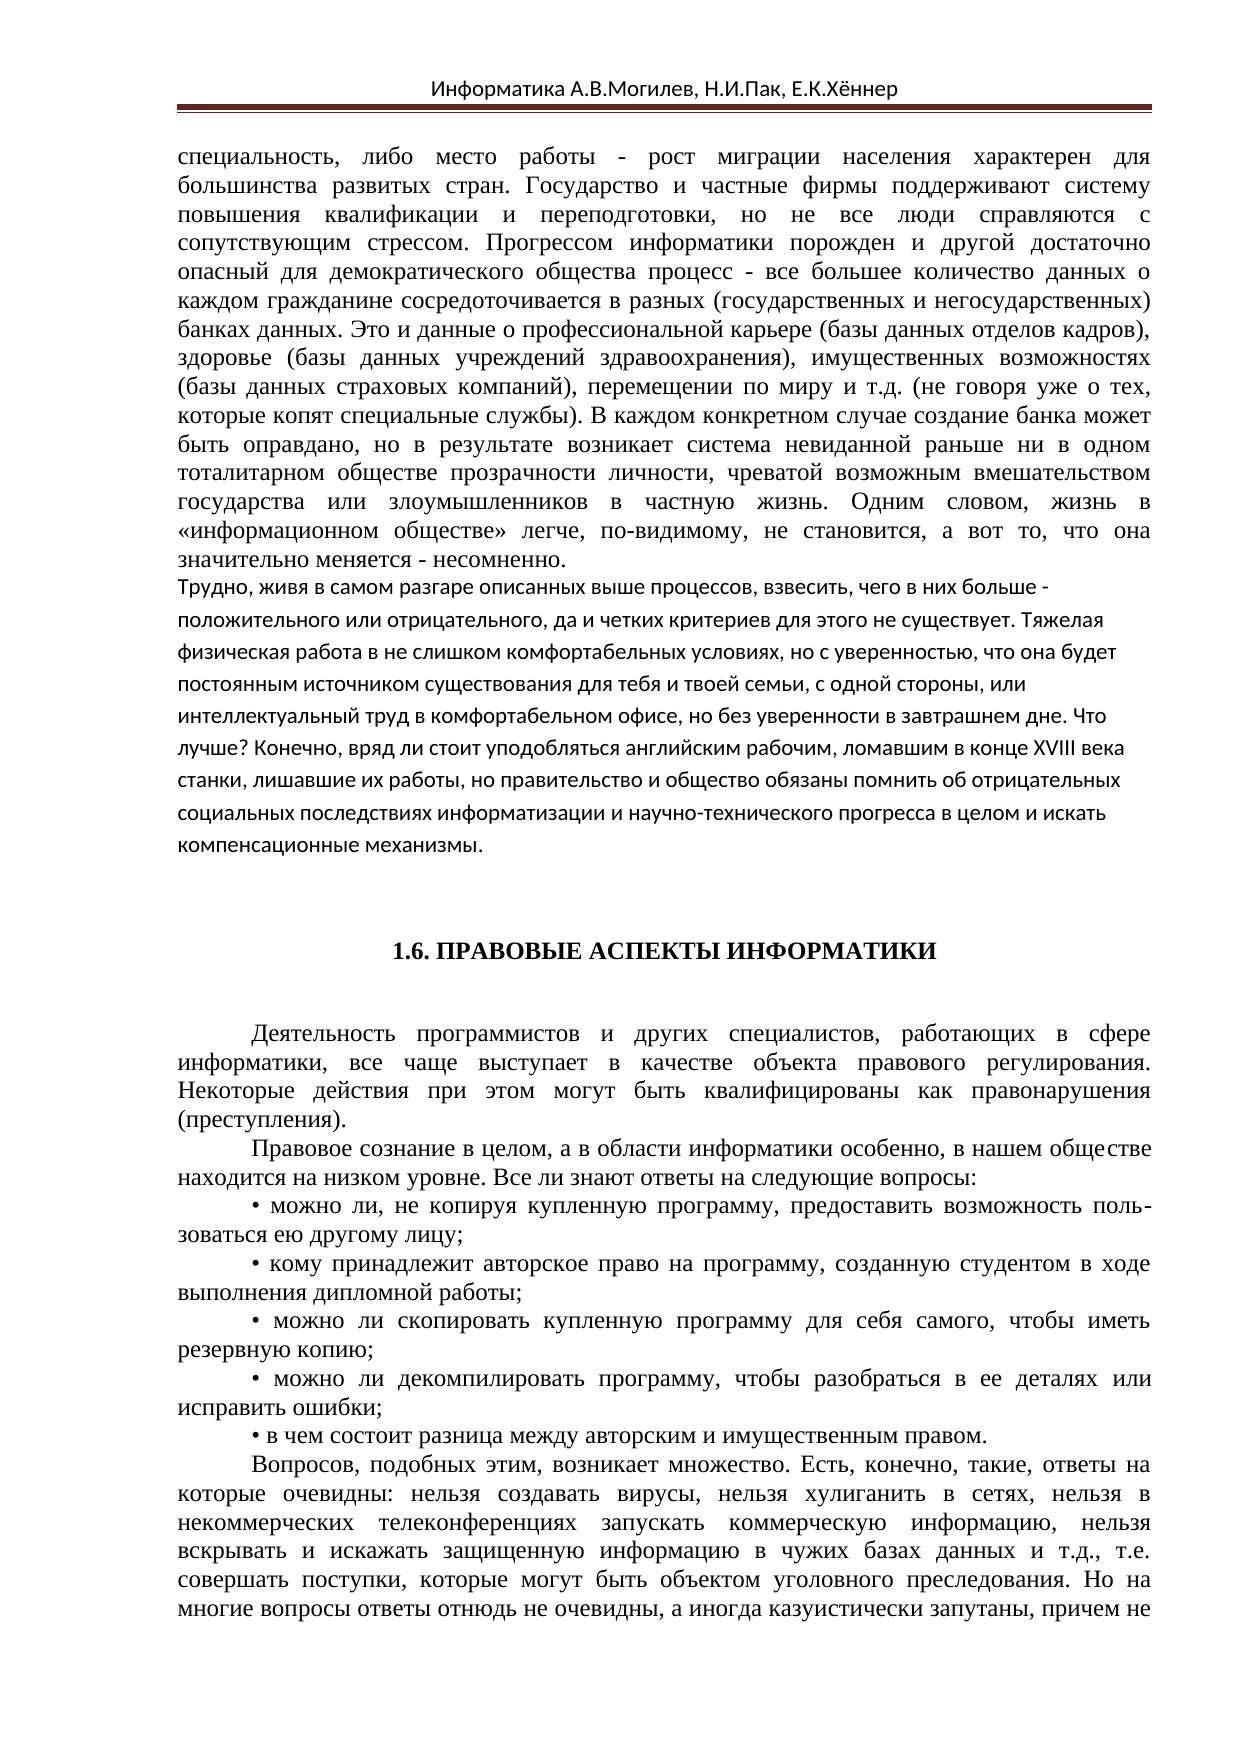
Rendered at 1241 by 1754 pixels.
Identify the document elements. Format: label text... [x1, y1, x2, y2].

text Деятельность программистов и других специалистов, работающих в сфере информатики, все чаще выступает в качестве объекта правового регулирования. Некоторые действия при этом могут быть квалифицированы как правонарушения (преступления). [177, 1018, 1152, 1133]
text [177, 141, 1152, 572]
text • кому принадлежит авторское право на программу, созданную студентом в ходе выполнения дипломной работы; [177, 1248, 1152, 1305]
text Трудно, живя в самом разгаре описанных выше процессов, взвесить, чего в них больше - положительного или отрицательного, да и четких критериев для этого не существует. Тяжелая физическая работа в не слишком комфортабельных условиях, но с уверенностью, что она будет постоянным источником существования для тебя и твоей семьи, с одной стороны, или интеллектуальный труд в комфортабельном офисе, но без уверенности в завтрашнем дне. Что лучше? Конечно, вряд ли стоит уподобляться английским рабочим, ломавшим в конце XVIII века станки, лишавшие их работы, но правительство и общество обязаны помнить об отрицательных социальных последствиях информатизации и научно-технического прогресса в целом и искать компенсационные механизмы. [177, 572, 1152, 858]
text • можно ли скопировать купленную программу для себя самого, чтобы иметь резервную копию; [177, 1305, 1152, 1363]
text • в чем состоит разница между авторским и имущественным правом. [177, 1420, 1152, 1449]
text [177, 1449, 1152, 1622]
text Правовое сознание в целом, а в области информатики особенно, в нашем обществе находится на низком уровне. Все ли знают ответы на следующие вопросы: [177, 1133, 1152, 1190]
subtitle 1.6. ПРАВОВЫЕ АСПЕКТЫ ИНФОРМАТИКИ [177, 936, 1152, 965]
text • можно ли, не копируя купленную программу, предоставить возможность пользоваться ею другому лицу; [177, 1190, 1152, 1248]
text • можно ли декомпилировать программу, чтобы разобраться в ее деталях или исправить ошибки; [177, 1363, 1152, 1420]
